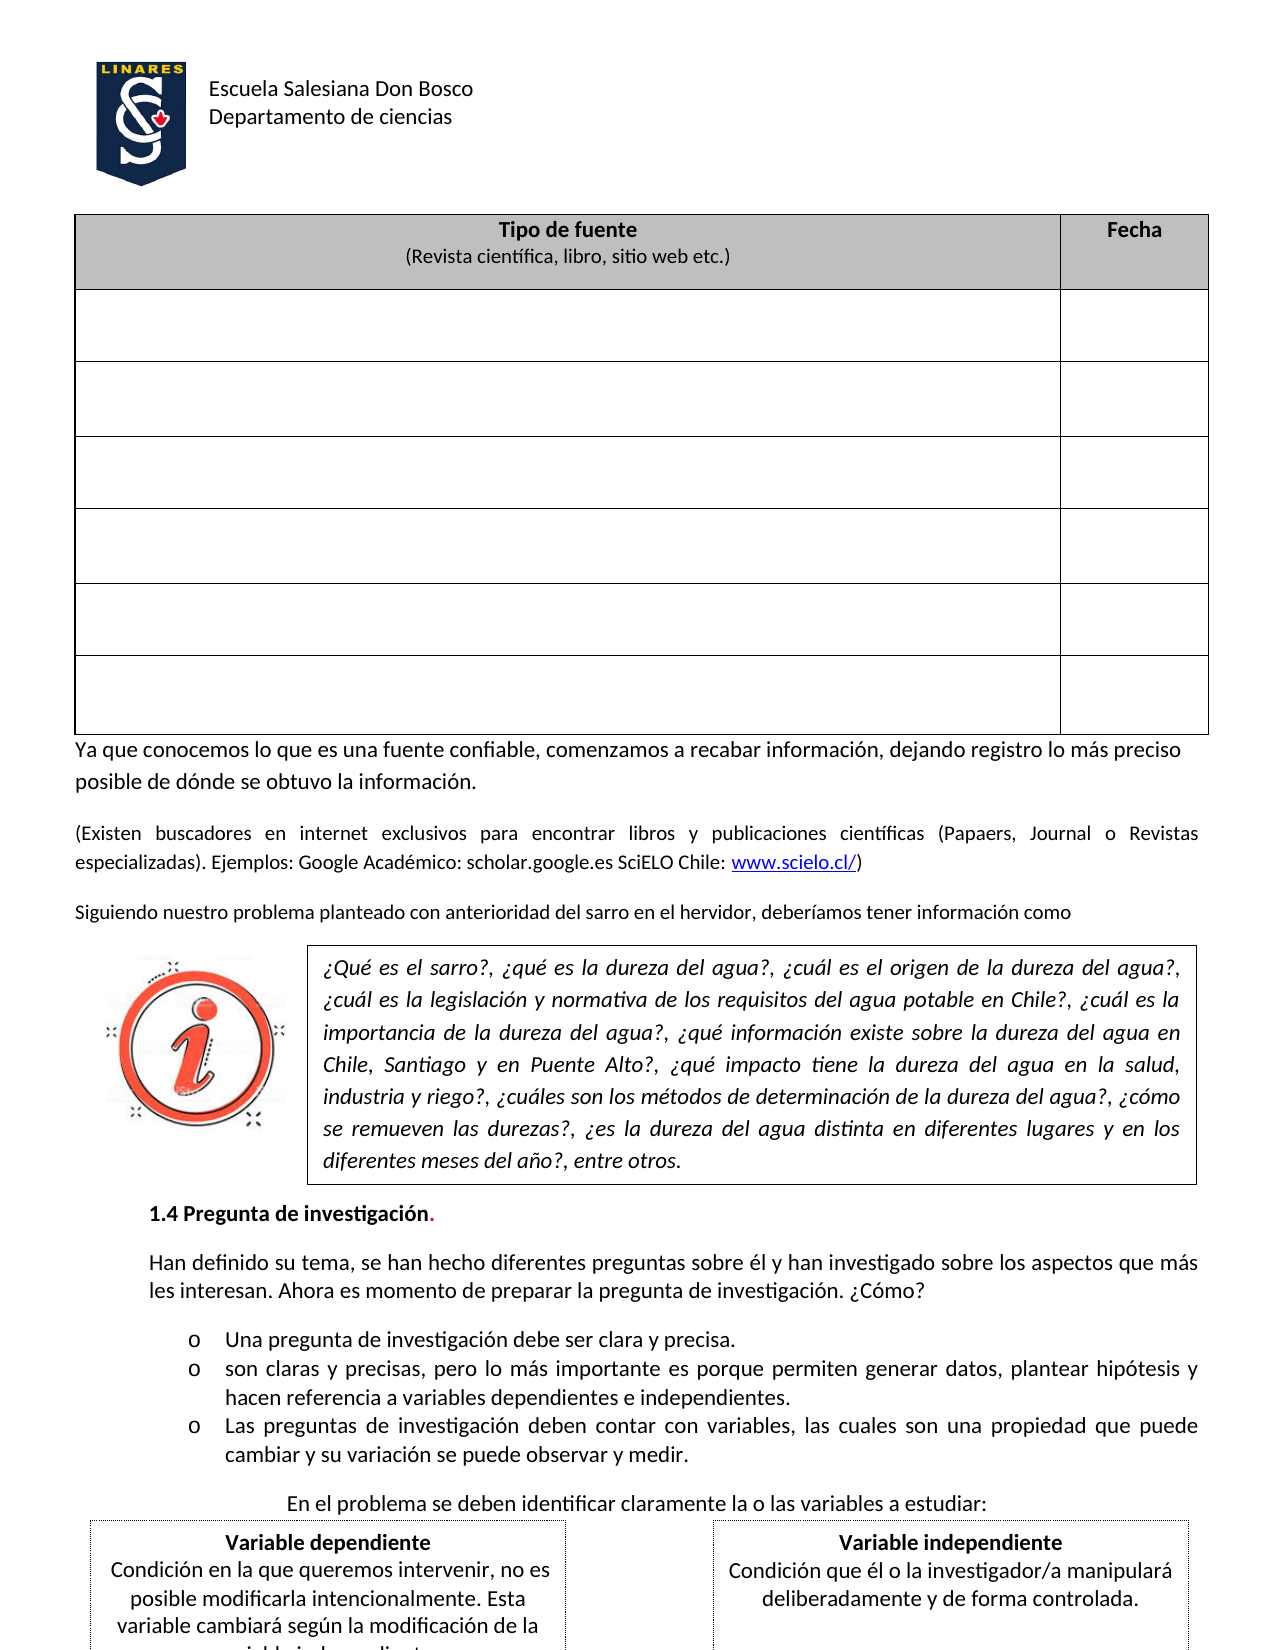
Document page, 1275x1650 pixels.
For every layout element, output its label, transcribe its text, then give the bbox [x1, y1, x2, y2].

text En el problema se deben identificar claramente la o las variables a estudiar: [75, 1489, 1200, 1517]
list Una pregunta de investigación debe ser clara y precisa. [187, 1325, 1200, 1354]
table_cell Fecha [1061, 215, 1208, 289]
list son claras y precisas, pero lo más importante es porque permiten generar datos, plantear hipótesis y hacen referencia a variables dependientes e independientes. [187, 1354, 1200, 1411]
picture [87, 53, 194, 188]
table_cell [76, 437, 1060, 508]
table_cell [76, 362, 1060, 436]
text 1.4 Pregunta de investigación. [75, 1199, 1200, 1227]
text Ya que conocemos lo que es una fuente confiable, comenzamos a recabar información, dejando registro lo más preciso posible de dónde se obtuvo la información. [75, 735, 1200, 795]
table_cell [1061, 437, 1208, 508]
table_cell [1061, 656, 1208, 734]
text (Existen buscadores en internet exclusivos para encontrar libros y publicaciones científicas (Papaers, Journal o Revistas especializadas). Ejemplos: Google Académico: scholar.google.es SciELO Chile: www.scielo.cl/) [75, 820, 1200, 875]
table_cell Tipo de fuente (Revista científica, libro, sitio web etc.) [76, 215, 1060, 289]
picture [106, 955, 287, 1134]
table_cell [1061, 584, 1208, 655]
table_cell [76, 656, 1060, 734]
table_cell [76, 584, 1060, 655]
table_cell [1061, 362, 1208, 436]
table_cell [76, 509, 1060, 583]
table_cell [1061, 290, 1208, 361]
table_cell [1061, 509, 1208, 583]
list Las preguntas de investigación deben contar con variables, las cuales son una propiedad que puede cambiar y su variación se puede observar y medir. [187, 1411, 1200, 1468]
text Siguiendo nuestro problema planteado con anterioridad del sarro en el hervidor, deberíamos tener información como [75, 899, 1200, 925]
table_cell [76, 290, 1060, 361]
text Han definido su tema, se han hecho diferentes preguntas sobre él y han investigado sobre los aspectos que más les interesan. Ahora es momento de preparar la pregunta de investigación. ¿Cómo? [149, 1248, 1200, 1304]
